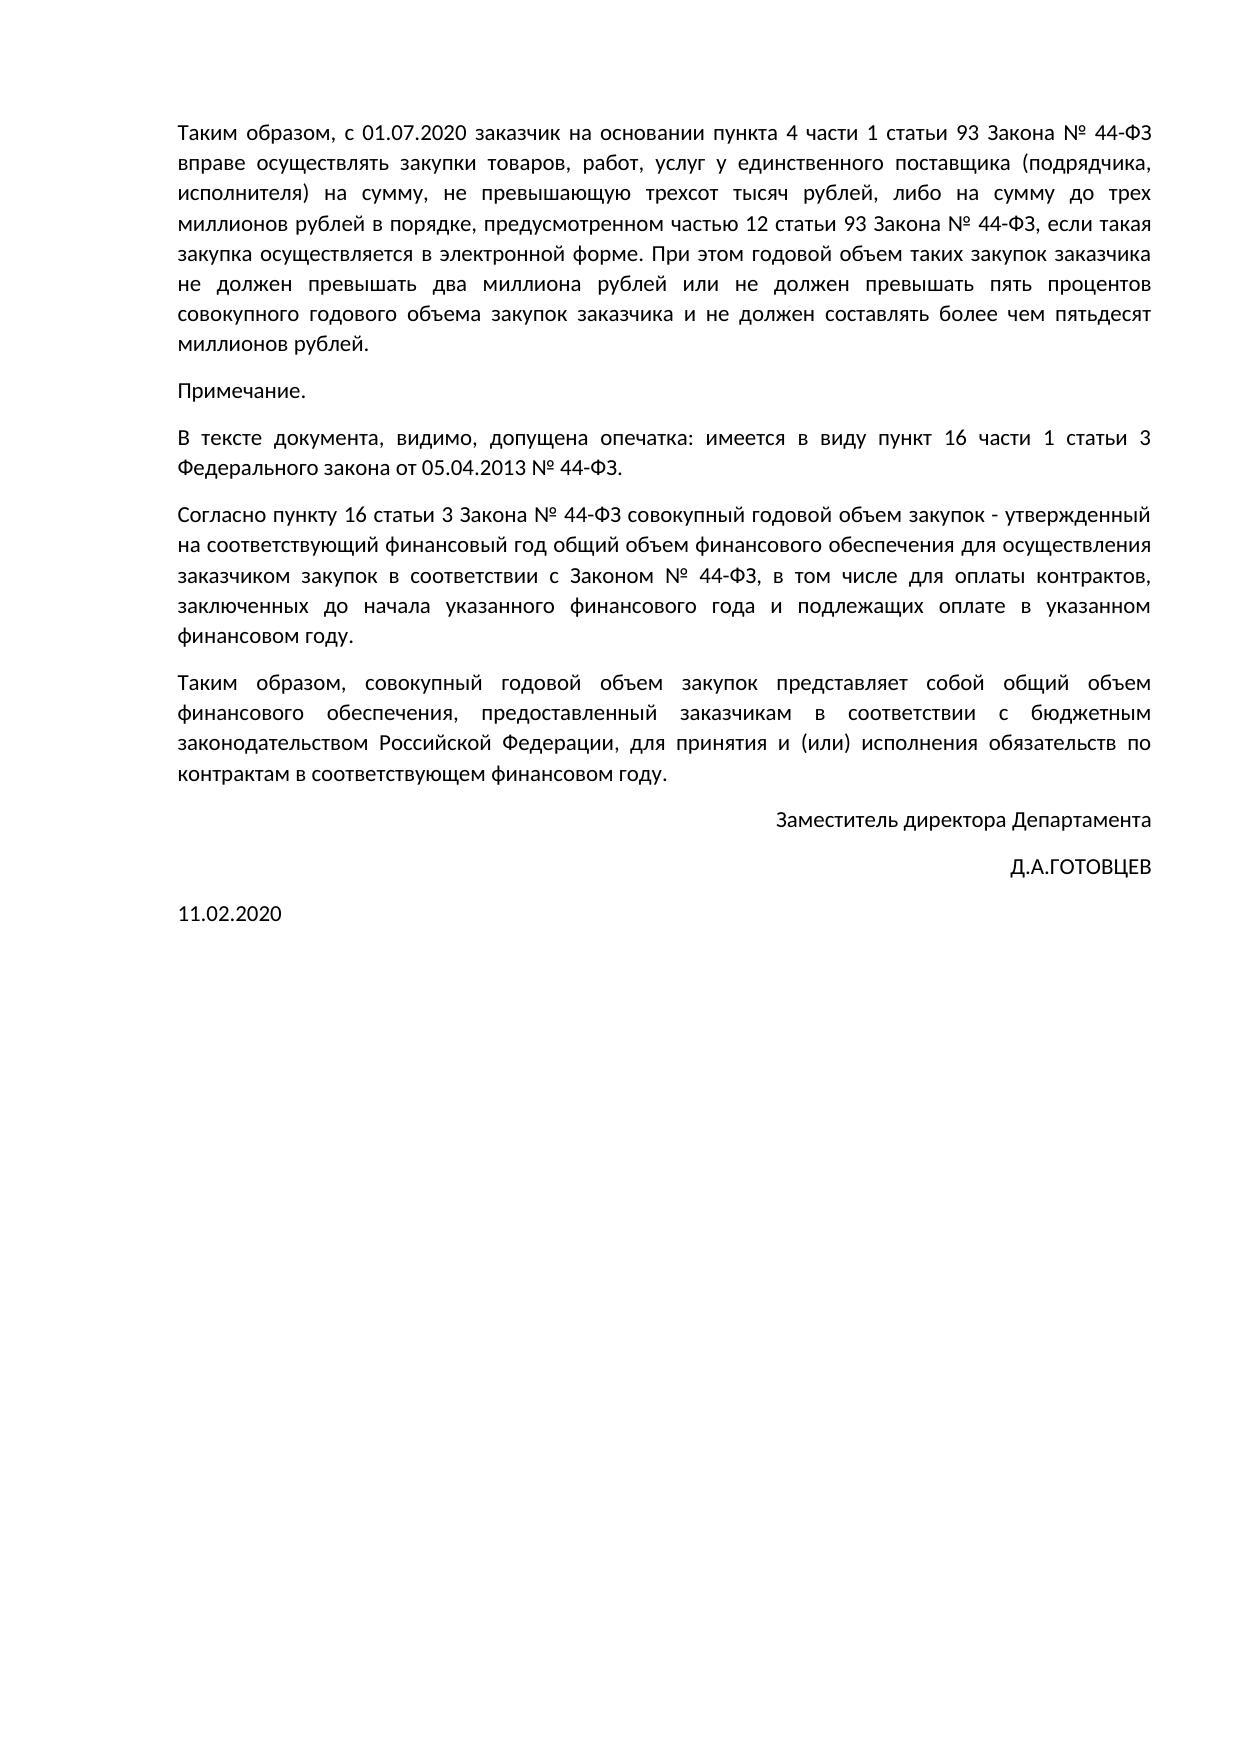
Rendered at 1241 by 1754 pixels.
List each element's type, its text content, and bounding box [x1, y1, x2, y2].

text Таким образом, совокупный годовой объем закупок представляет собой общий объем финансового обеспечения, предоставленный заказчикам в соответствии с бюджетным законодательством Российской Федерации, для принятия и (или) исполнения обязательств по контрактам в соответствующем финансовом году. [177, 668, 1152, 787]
text Примечание. [177, 376, 1152, 404]
text В тексте документа, видимо, допущена опечатка: имеется в виду пункт 16 части 1 статьи 3 Федерального закона от 05.04.2013 № 44-ФЗ. [177, 423, 1152, 482]
text Согласно пункту 16 статьи 3 Закона № 44-ФЗ совокупный годовой объем закупок - утвержденный на соответствующий финансовый год общий объем финансового обеспечения для осуществления заказчиком закупок в соответствии с Законом № 44-ФЗ, в том числе для оплаты контрактов, заключенных до начала указанного финансового года и подлежащих оплате в указанном финансовом году. [177, 500, 1152, 649]
text Таким образом, с 01.07.2020 заказчик на основании пункта 4 части 1 статьи 93 Закона № 44-ФЗ вправе осуществлять закупки товаров, работ, услуг у единственного поставщика (подрядчика, исполнителя) на сумму, не превышающую трехсот тысяч рублей, либо на сумму до трех миллионов рублей в порядке, предусмотренном частью 12 статьи 93 Закона № 44-ФЗ, если такая закупка осуществляется в электронной форме. При этом годовой объем таких закупок заказчика не должен превышать два миллиона рублей или не должен превышать пять процентов совокупного годового объема закупок заказчика и не должен составлять более чем пятьдесят миллионов рублей. [177, 118, 1152, 358]
text Д.А.ГОТОВЦЕВ [177, 852, 1152, 881]
text 11.02.2020 [177, 899, 1152, 927]
text Заместитель директора Департамента [177, 806, 1152, 834]
